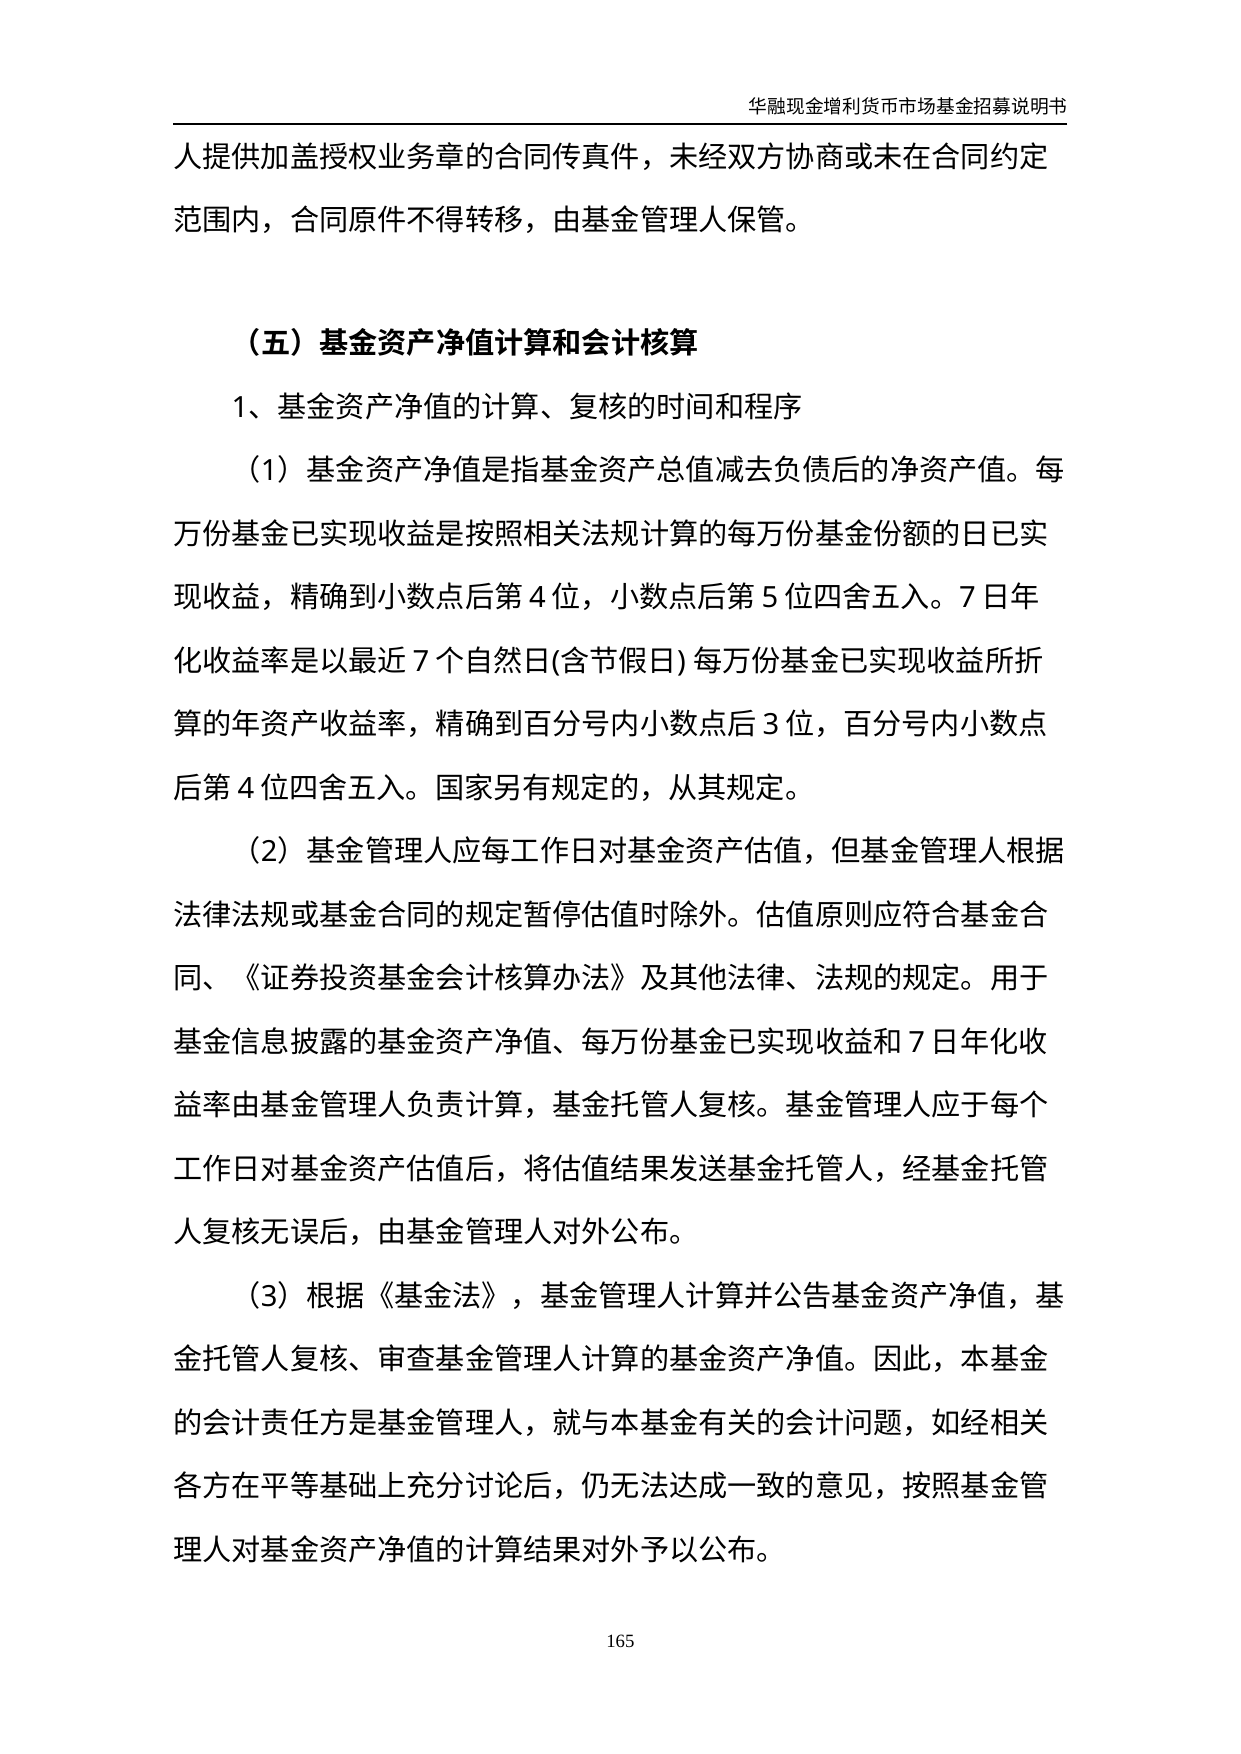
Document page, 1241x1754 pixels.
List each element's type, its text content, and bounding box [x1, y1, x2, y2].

text （3）根据《基金法》，基金管理人计算并公告基金资产净值，基金托管人复核、审查基金管理人计算的基金资产净值。因此，本基金的会计责任方是基金管理人，就与本基金有关的会计问题，如经相关各方在平等基础上充分讨论后，仍无法达成一致的意见，按照基金管理人对基金资产净值的计算结果对外予以公布。 [173, 1272, 1067, 1568]
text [173, 133, 1067, 239]
text （五）基金资产净值计算和会计核算 [173, 320, 1067, 362]
text 1、基金资产净值的计算、复核的时间和程序 [173, 383, 1067, 426]
text （1）基金资产净值是指基金资产总值减去负债后的净资产值。每万份基金已实现收益是按照相关法规计算的每万份基金份额的日已实现收益，精确到小数点后第4位，小数点后第5位四舍五入。7日年化收益率是以最近7个自然日(含节假日) 每万份基金已实现收益所折算的年资产收益率，精确到百分号内小数点后3位，百分号内小数点后第4位四舍五入。国家另有规定的，从其规定。 [173, 447, 1067, 807]
text （2）基金管理人应每工作日对基金资产估值，但基金管理人根据法律法规或基金合同的规定暂停估值时除外。估值原则应符合基金合同、《证券投资基金会计核算办法》及其他法律、法规的规定。用于基金信息披露的基金资产净值、每万份基金已实现收益和7日年化收益率由基金管理人负责计算，基金托管人复核。基金管理人应于每个工作日对基金资产估值后，将估值结果发送基金托管人，经基金托管人复核无误后，由基金管理人对外公布。 [173, 828, 1067, 1251]
